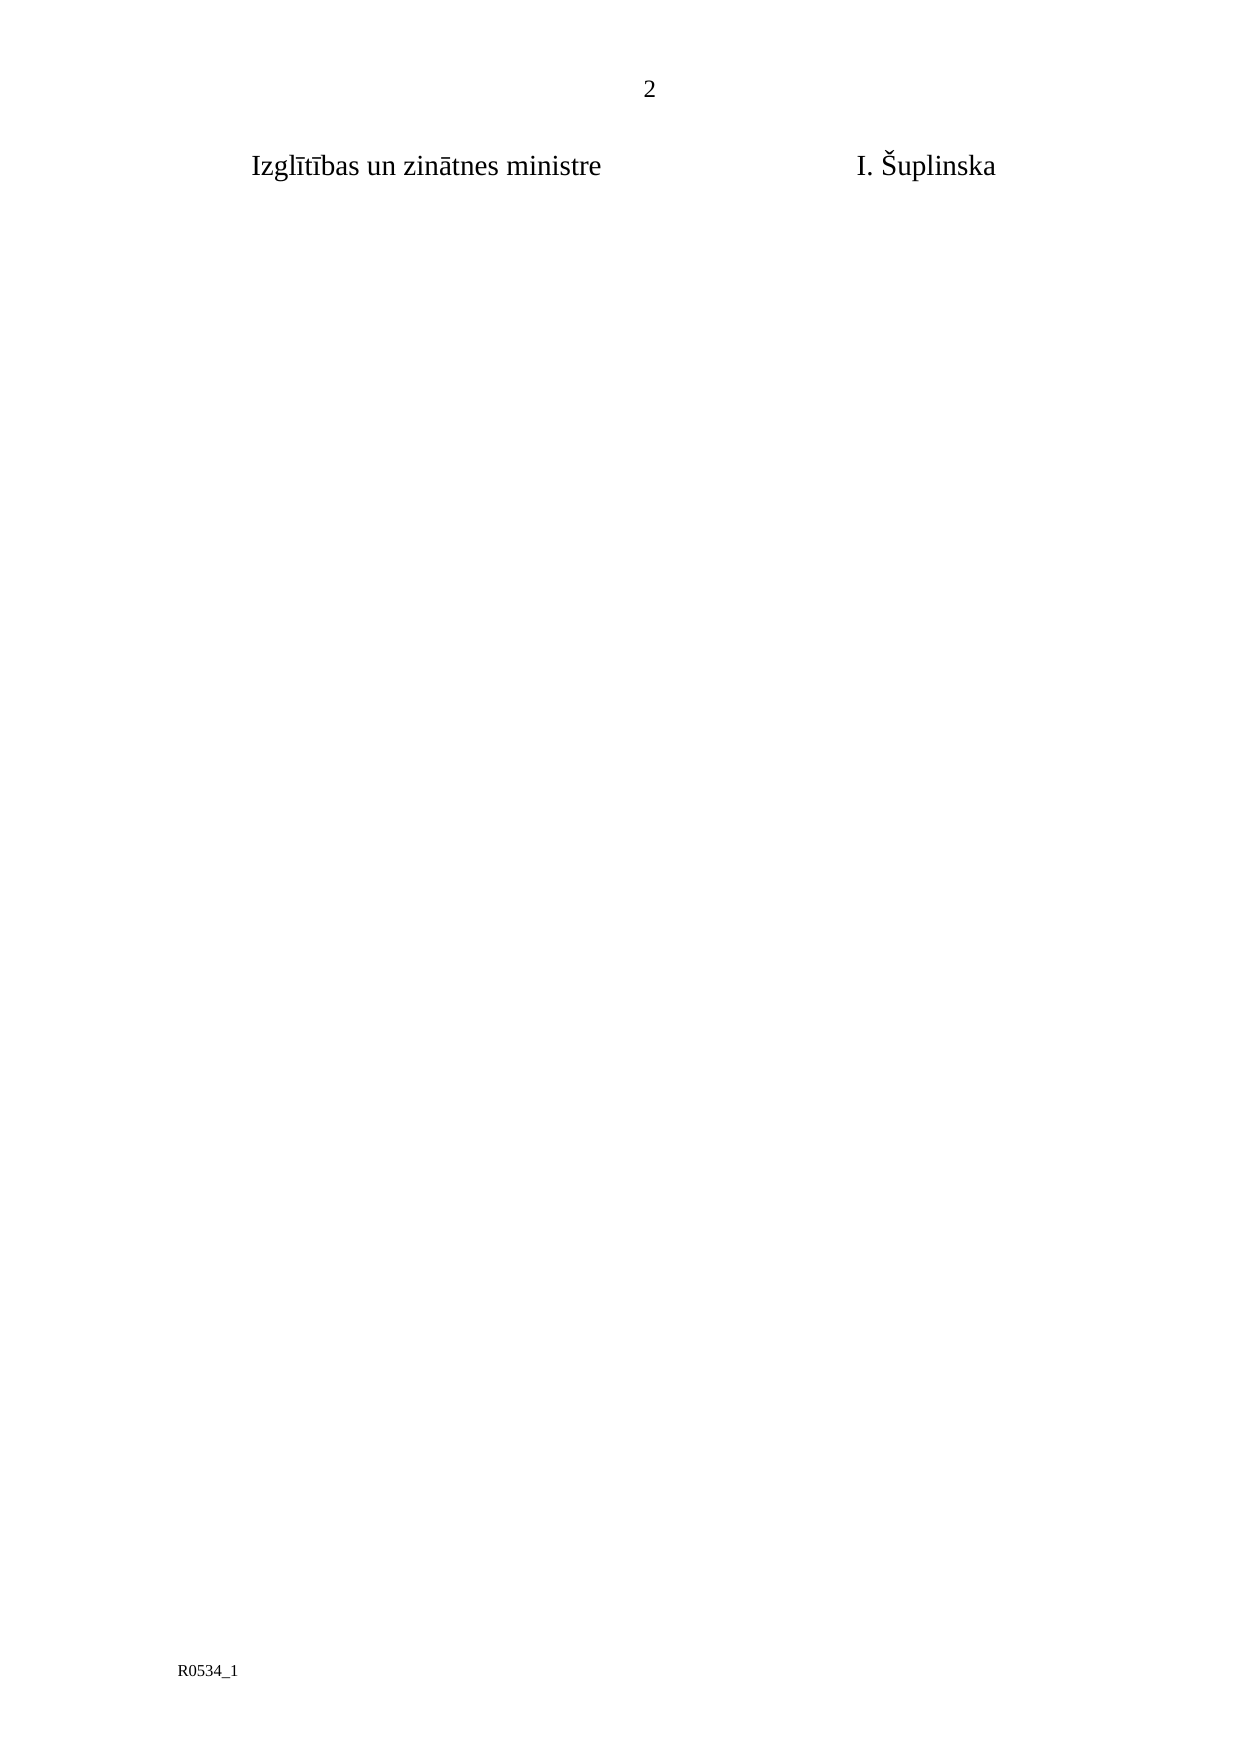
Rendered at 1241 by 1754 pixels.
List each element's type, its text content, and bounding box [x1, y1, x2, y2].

text Izglītības un zinātnes ministre I. Šuplinska [177, 148, 1122, 181]
